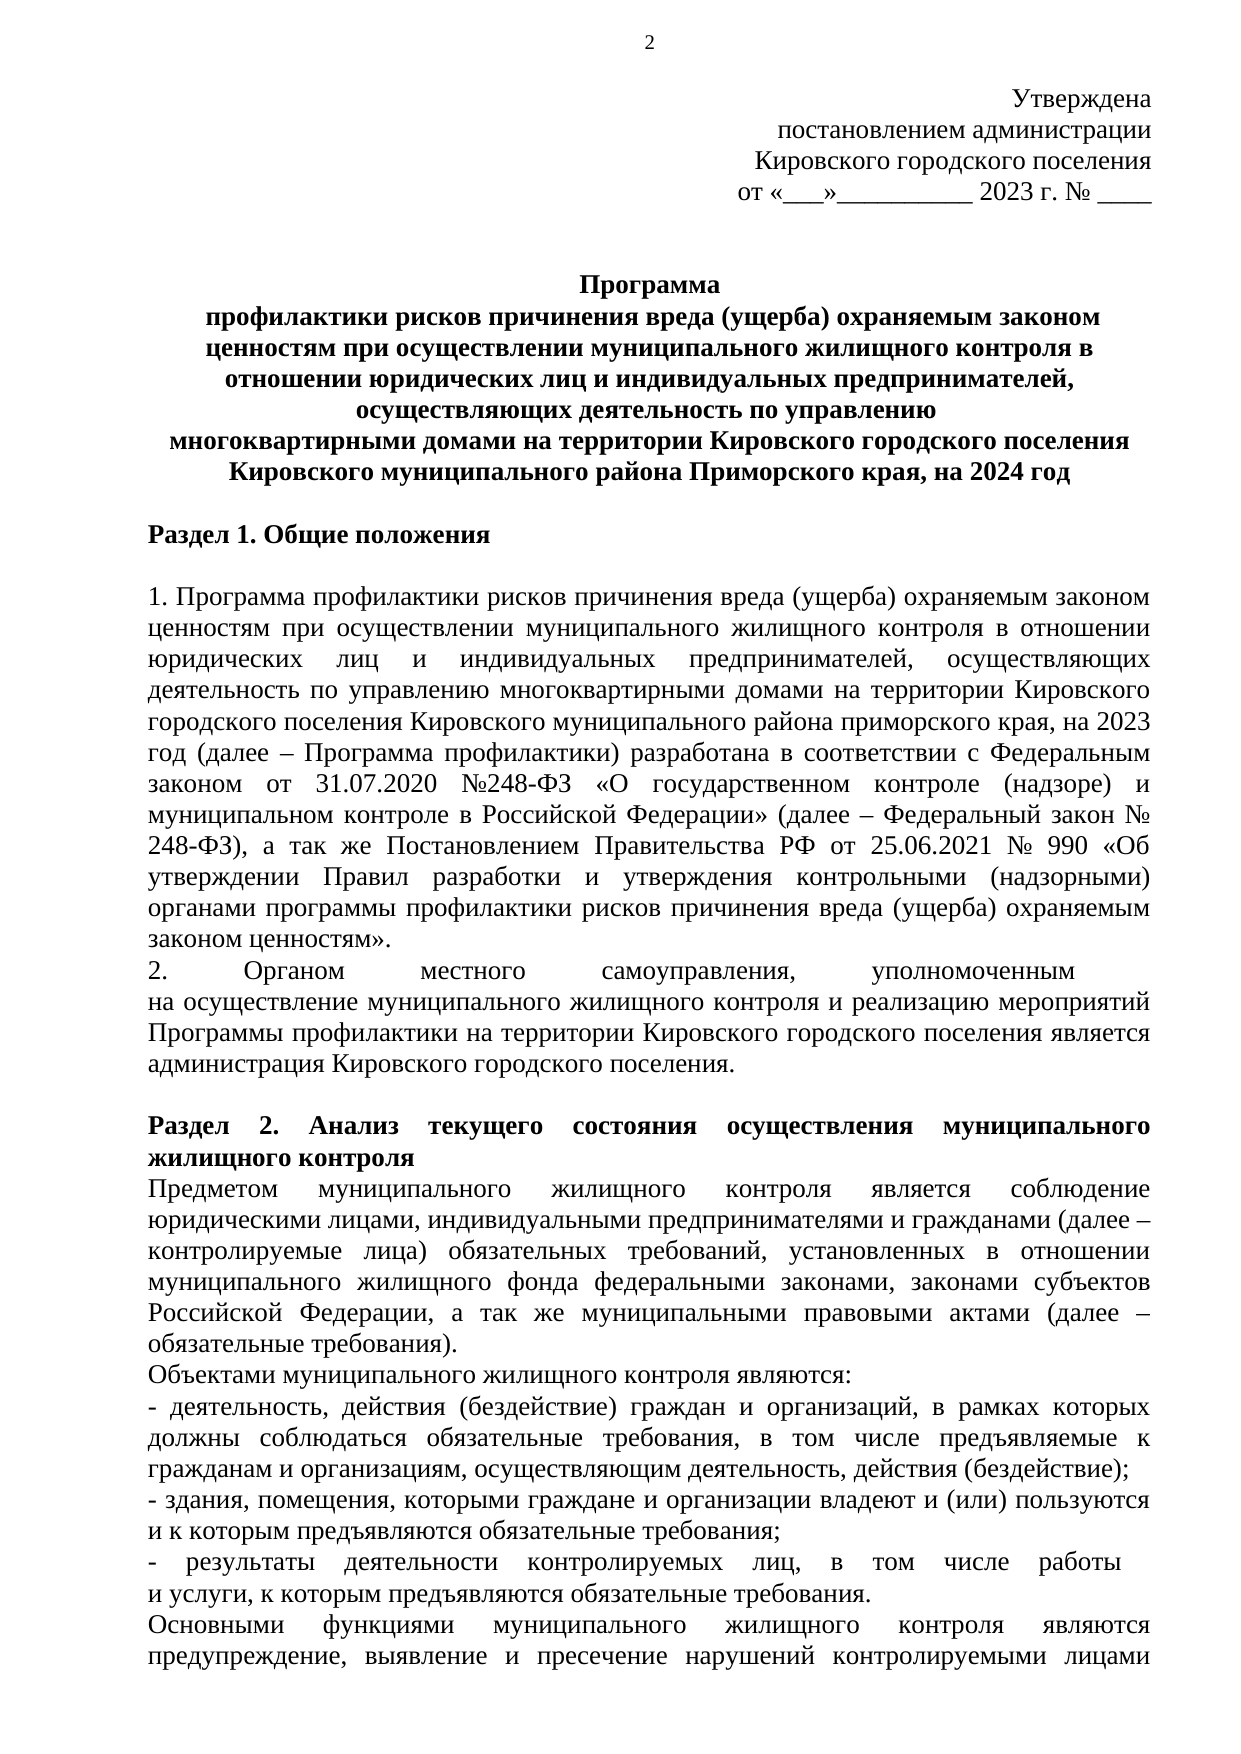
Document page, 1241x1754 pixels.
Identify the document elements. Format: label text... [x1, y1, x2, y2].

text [148, 1608, 1152, 1670]
text Объектами муниципального жилищного контроля являются: [148, 1359, 1152, 1390]
text 1. Программа профилактики рисков причинения вреда (ущерба) охраняемым законом ценностям при осуществлении муниципального жилищного контроля в отношении юридических лиц и индивидуальных предпринимателей, осуществляющих деятельность по управлению многоквартирными домами на территории Кировского городского поселения Кировского муниципального района приморского края, на 2023 год (далее – Программа профилактики) разработана в соответствии с Федеральным законом от 31.07.2020 №248-ФЗ «О государственном контроле (надзоре) и муниципальном контроле в Российской Федерации» (далее – Федеральный закон № 248-ФЗ), а так же Постановлением Правительства РФ от 25.06.2021 № 990 «Об утверждении Правил разработки и утверждения контрольными (надзорными) органами программы профилактики рисков причинения вреда (ущерба) охраняемым законом ценностям». [148, 580, 1152, 954]
text Раздел 1. Общие положения [148, 518, 1152, 549]
text Раздел 2. Анализ текущего состояния осуществления муниципального жилищного контроля [148, 1109, 1152, 1172]
text от «___»__________ 2023 г. № ____ [148, 175, 1152, 206]
text Кировского городского поселения [148, 144, 1152, 175]
text Утверждена [148, 82, 1152, 113]
text профилактики рисков причинения вреда (ущерба) охраняемым законом ценностям при осуществлении муниципального жилищного контроля в отношении юридических лиц и индивидуальных предпринимателей, осуществляющих деятельность по управлению многоквартирными домами на территории Кировского городского поселения Кировского муниципального района Приморского края, на 2024 год [148, 300, 1152, 487]
text постановлением администрации [148, 113, 1152, 144]
text - деятельность, действия (бездействие) граждан и организаций, в рамках которых должны соблюдаться обязательные требования, в том числе предъявляемые к гражданам и организациям, осуществляющим деятельность, действия (бездействие); [148, 1390, 1152, 1483]
text Предметом муниципального жилищного контроля является соблюдение юридическими лицами, индивидуальными предпринимателями и гражданами (далее – контролируемые лица) обязательных требований, установленных в отношении муниципального жилищного фонда федеральными законами, законами субъектов Российской Федерации, а так же муниципальными правовыми актами (далее – обязательные требования). [148, 1172, 1152, 1359]
text 2. Органом местного самоуправления, уполномоченным на осуществление муниципального жилищного контроля и реализацию мероприятий Программы профилактики на территории Кировского городского поселения является администрация Кировского городского поселения. [148, 954, 1152, 1078]
text - здания, помещения, которыми граждане и организации владеют и (или) пользуются и к которым предъявляются обязательные требования; [148, 1483, 1152, 1546]
text - результаты деятельности контролируемых лиц, в том числе работы и услуги, к которым предъявляются обязательные требования. [148, 1546, 1152, 1608]
text Программа [148, 268, 1152, 300]
